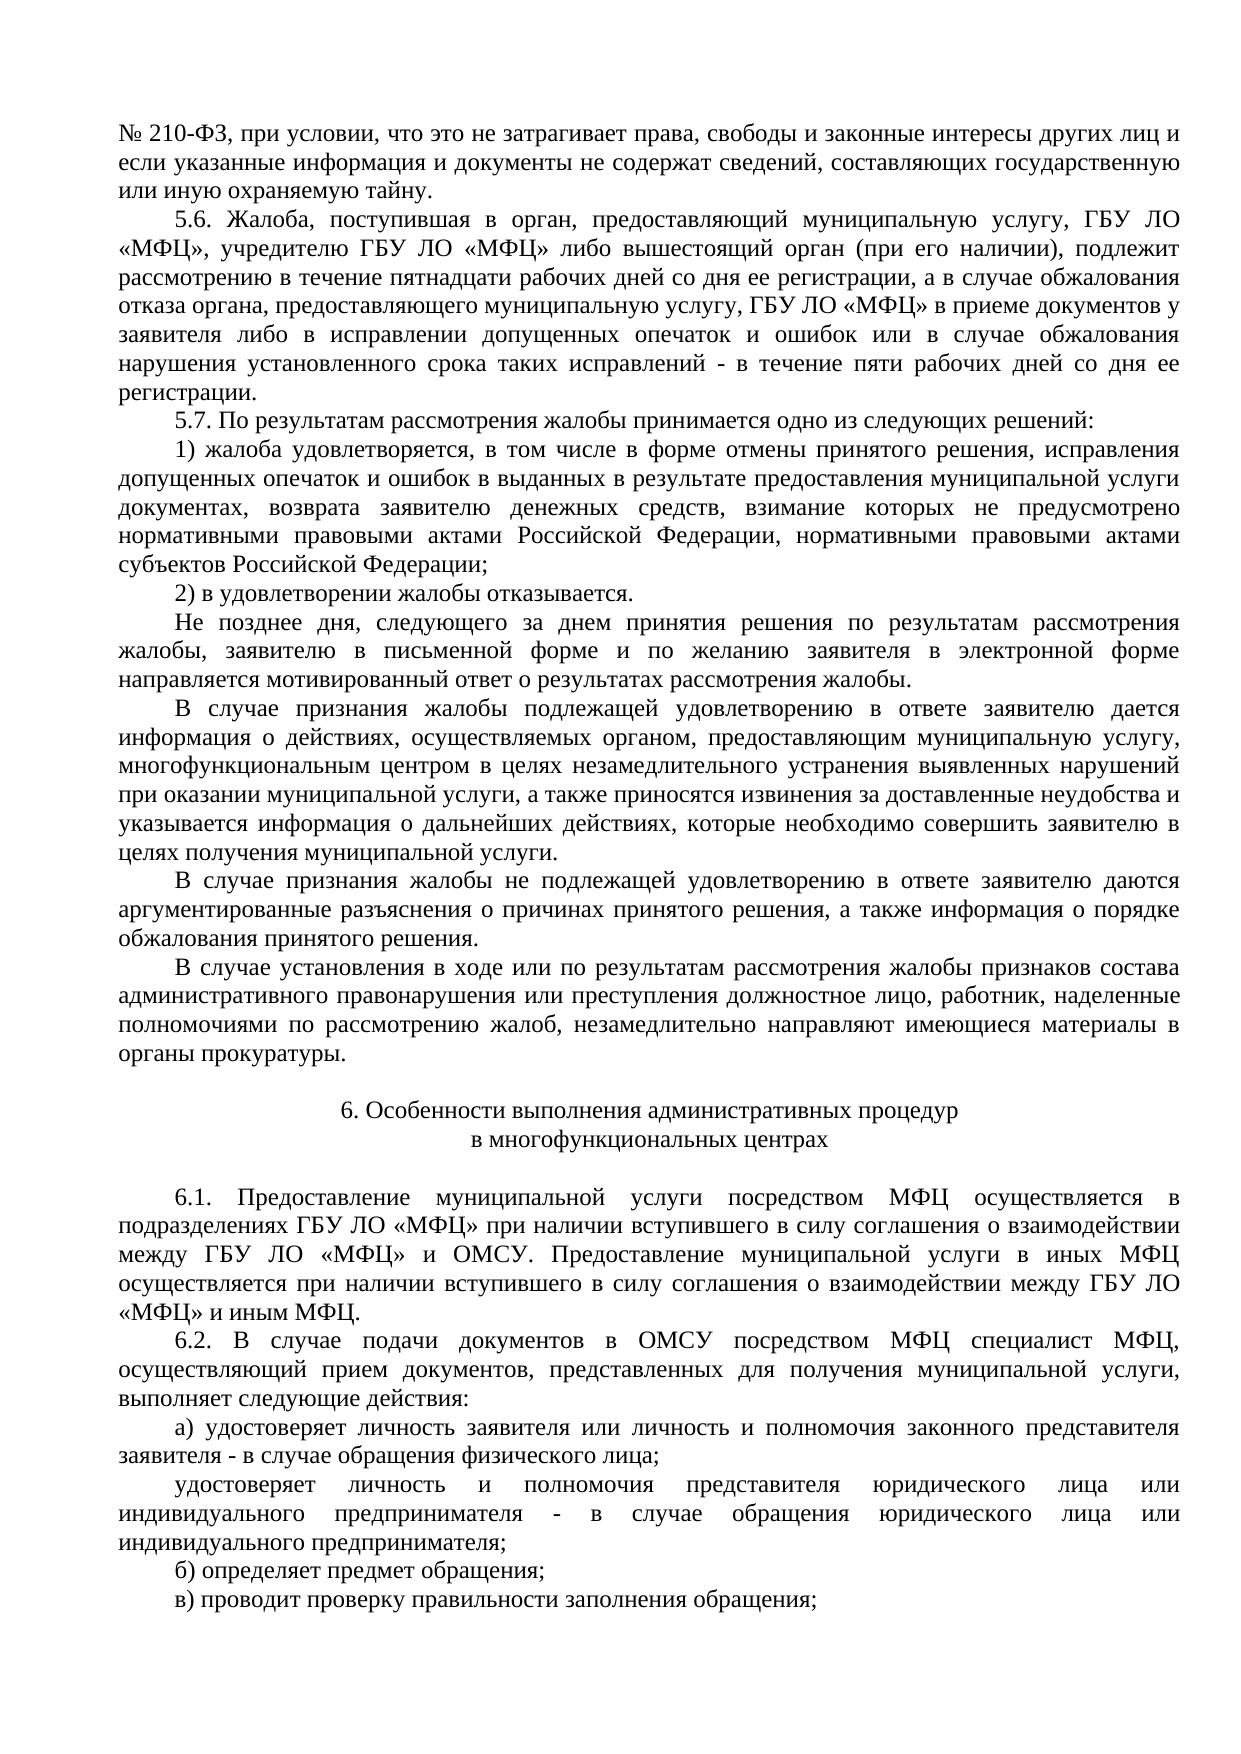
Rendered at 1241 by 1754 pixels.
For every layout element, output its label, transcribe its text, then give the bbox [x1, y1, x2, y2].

text 6. Особенности выполнения административных процедур [118, 1096, 1181, 1124]
text 5.6. Жалоба, поступившая в орган, предоставляющий муниципальную услугу, ГБУ ЛО «МФЦ», учредителю ГБУ ЛО «МФЦ» либо вышестоящий орган (при его наличии), подлежит рассмотрению в течение пятнадцати рабочих дней со дня ее регистрации, а в случае обжалования отказа органа, предоставляющего муниципальную услугу, ГБУ ЛО «МФЦ» в приеме документов у заявителя либо в исправлении допущенных опечаток и ошибок или в случае обжалования нарушения установленного срока таких исправлений - в течение пяти рабочих дней со дня ее регистрации. [118, 204, 1181, 406]
text 5.7. По результатам рассмотрения жалобы принимается одно из следующих решений: [118, 406, 1181, 434]
text В случае установления в ходе или по результатам рассмотрения жалобы признаков состава административного правонарушения или преступления должностное лицо, работник, наделенные полномочиями по рассмотрению жалоб, незамедлительно направляют имеющиеся материалы в органы прокуратуры. [118, 952, 1181, 1067]
text 2) в удовлетворении жалобы отказывается. [118, 578, 1181, 607]
text 6.2. В случае подачи документов в ОМСУ посредством МФЦ специалист МФЦ, осуществляющий прием документов, представленных для получения муниципальной услуги, выполняет следующие действия: [118, 1326, 1181, 1412]
text В случае признания жалобы не подлежащей удовлетворению в ответе заявителю даются аргументированные разъяснения о причинах принятого решения, а также информация о порядке обжалования принятого решения. [118, 866, 1181, 952]
text в многофункциональных центрах [118, 1124, 1181, 1153]
text б) определяет предмет обращения; [118, 1556, 1181, 1584]
text в) проводит проверку правильности заполнения обращения; [118, 1584, 1181, 1613]
text удостоверяет личность и полномочия представителя юридического лица или индивидуального предпринимателя - в случае обращения юридического лица или индивидуального предпринимателя; [118, 1469, 1181, 1556]
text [118, 118, 1181, 204]
text В случае признания жалобы подлежащей удовлетворению в ответе заявителю дается информация о действиях, осуществляемых органом, предоставляющим муниципальную услугу, многофункциональным центром в целях незамедлительного устранения выявленных нарушений при оказании муниципальной услуги, а также приносятся извинения за доставленные неудобства и указывается информация о дальнейших действиях, которые необходимо совершить заявителю в целях получения муниципальной услуги. [118, 693, 1181, 866]
text 6.1. Предоставление муниципальной услуги посредством МФЦ осуществляется в подразделениях ГБУ ЛО «МФЦ» при наличии вступившего в силу соглашения о взаимодействии между ГБУ ЛО «МФЦ» и ОМСУ. Предоставление муниципальной услуги в иных МФЦ осуществляется при наличии вступившего в силу соглашения о взаимодействии между ГБУ ЛО «МФЦ» и иным МФЦ. [118, 1182, 1181, 1326]
text 1) жалоба удовлетворяется, в том числе в форме отмены принятого решения, исправления допущенных опечаток и ошибок в выданных в результате предоставления муниципальной услуги документах, возврата заявителю денежных средств, взимание которых не предусмотрено нормативными правовыми актами Российской Федерации, нормативными правовыми актами субъектов Российской Федерации; [118, 434, 1181, 578]
text Не позднее дня, следующего за днем принятия решения по результатам рассмотрения жалобы, заявителю в письменной форме и по желанию заявителя в электронной форме направляется мотивированный ответ о результатах рассмотрения жалобы. [118, 607, 1181, 693]
text а) удостоверяет личность заявителя или личность и полномочия законного представителя заявителя - в случае обращения физического лица; [118, 1412, 1181, 1469]
